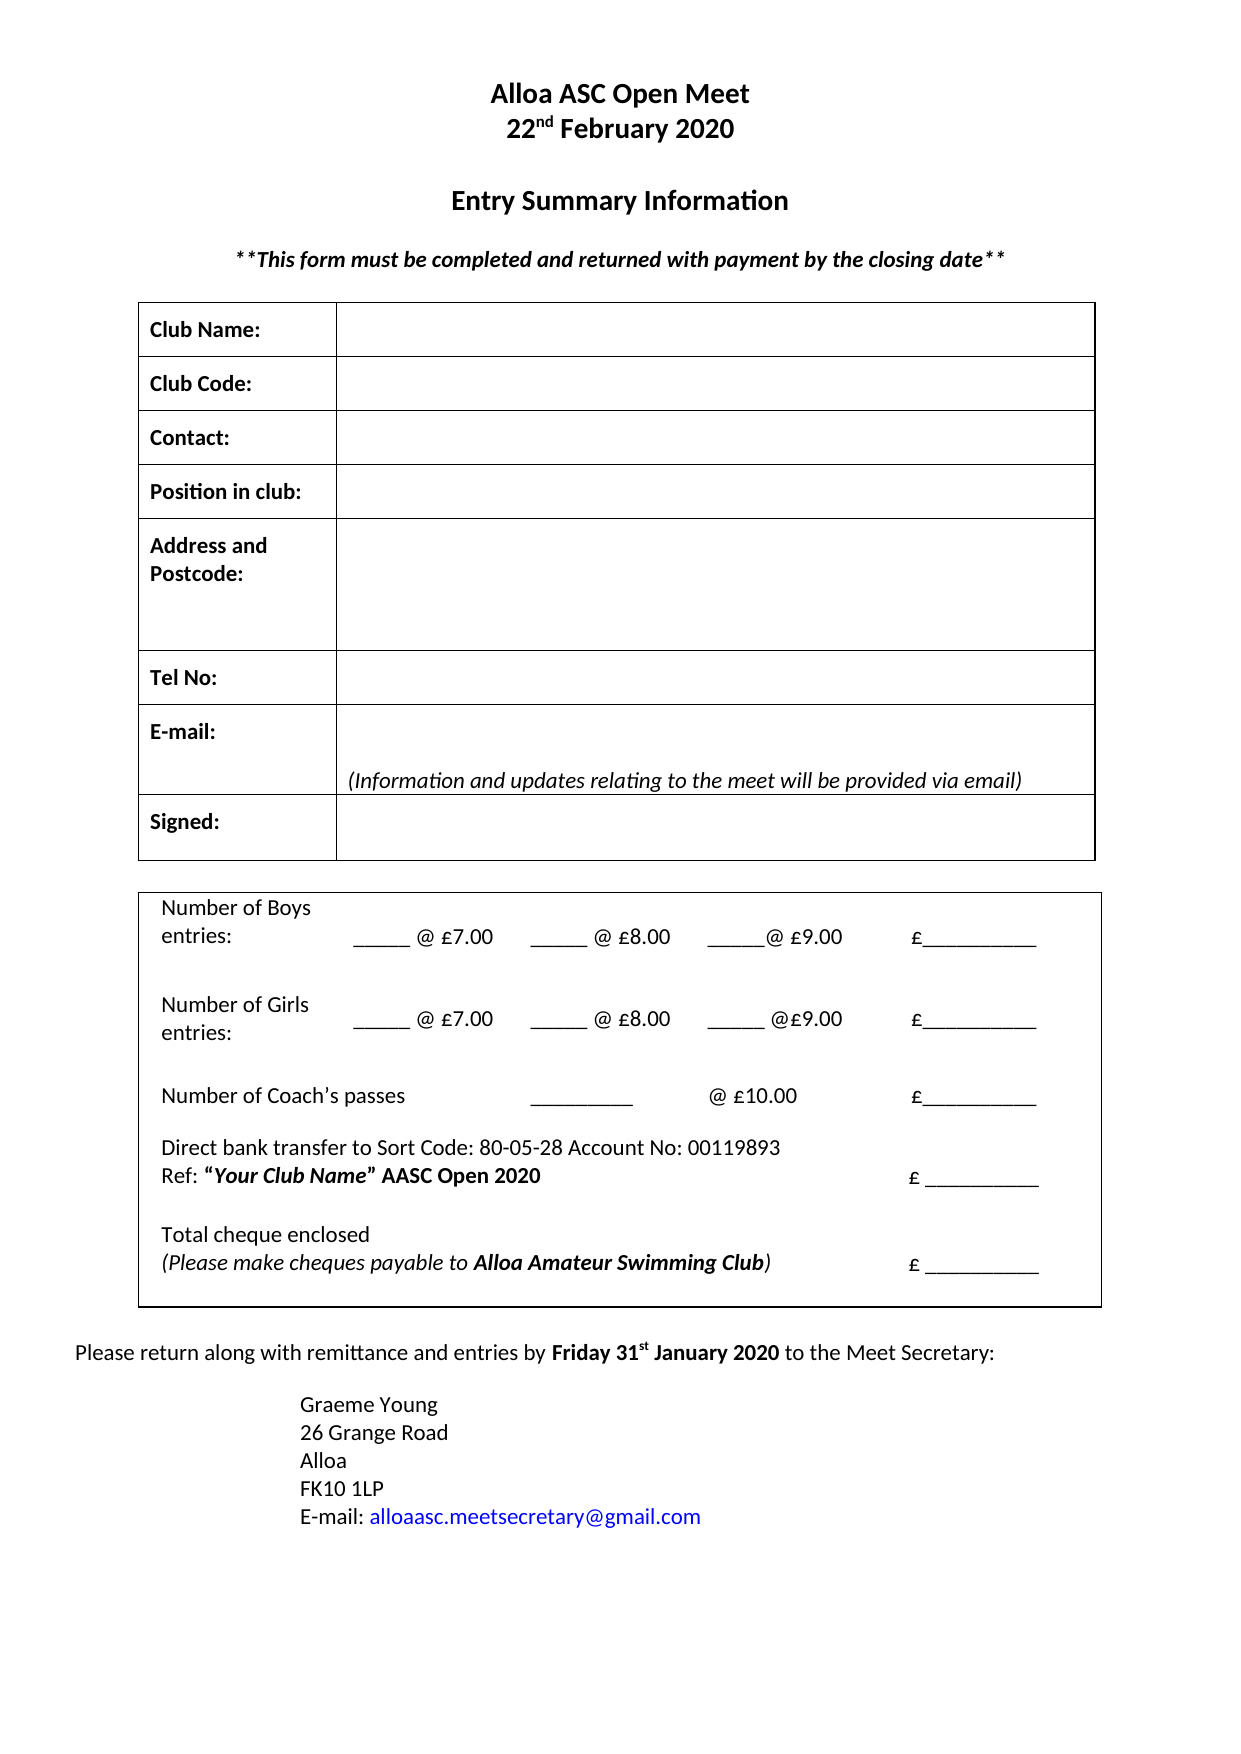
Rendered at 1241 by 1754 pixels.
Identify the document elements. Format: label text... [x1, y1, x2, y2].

table_cell Tel No: [139, 651, 336, 704]
table_cell [337, 411, 1094, 464]
text 26 Grange Road [75, 1418, 1165, 1446]
text Please return along with remittance and entries by Friday 31st January 2020 to the Meet Secretary: [75, 1338, 1165, 1366]
text FK10 1LP [225, 1474, 1165, 1502]
table_cell [337, 519, 1094, 650]
text 22nd February 2020 [75, 111, 1165, 146]
text Alloa [225, 1446, 1165, 1474]
table_cell [337, 357, 1094, 410]
table_cell E-mail: [139, 705, 336, 794]
text Entry Summary Information [75, 182, 1165, 217]
table_header Club Name: [139, 303, 336, 356]
table_cell [337, 651, 1094, 704]
table_header [337, 303, 1094, 356]
table_cell Signed: [139, 795, 336, 860]
table_cell Address and Postcode: [139, 519, 336, 650]
text E-mail: alloaasc.meetsecretary@gmail.com [225, 1502, 1165, 1530]
table_cell Club Code: [139, 357, 336, 410]
table_cell Position in club: [139, 465, 336, 518]
table_cell (Information and updates relating to the meet will be provided via email) [337, 705, 1094, 794]
text Alloa ASC Open Meet [75, 75, 1165, 111]
table_header [139, 893, 1101, 1306]
table_cell [337, 795, 1094, 860]
table_cell [337, 465, 1094, 518]
text **This form must be completed and returned with payment by the closing date** [75, 246, 1165, 273]
text Graeme Young [225, 1390, 1165, 1418]
table_cell Contact: [139, 411, 336, 464]
